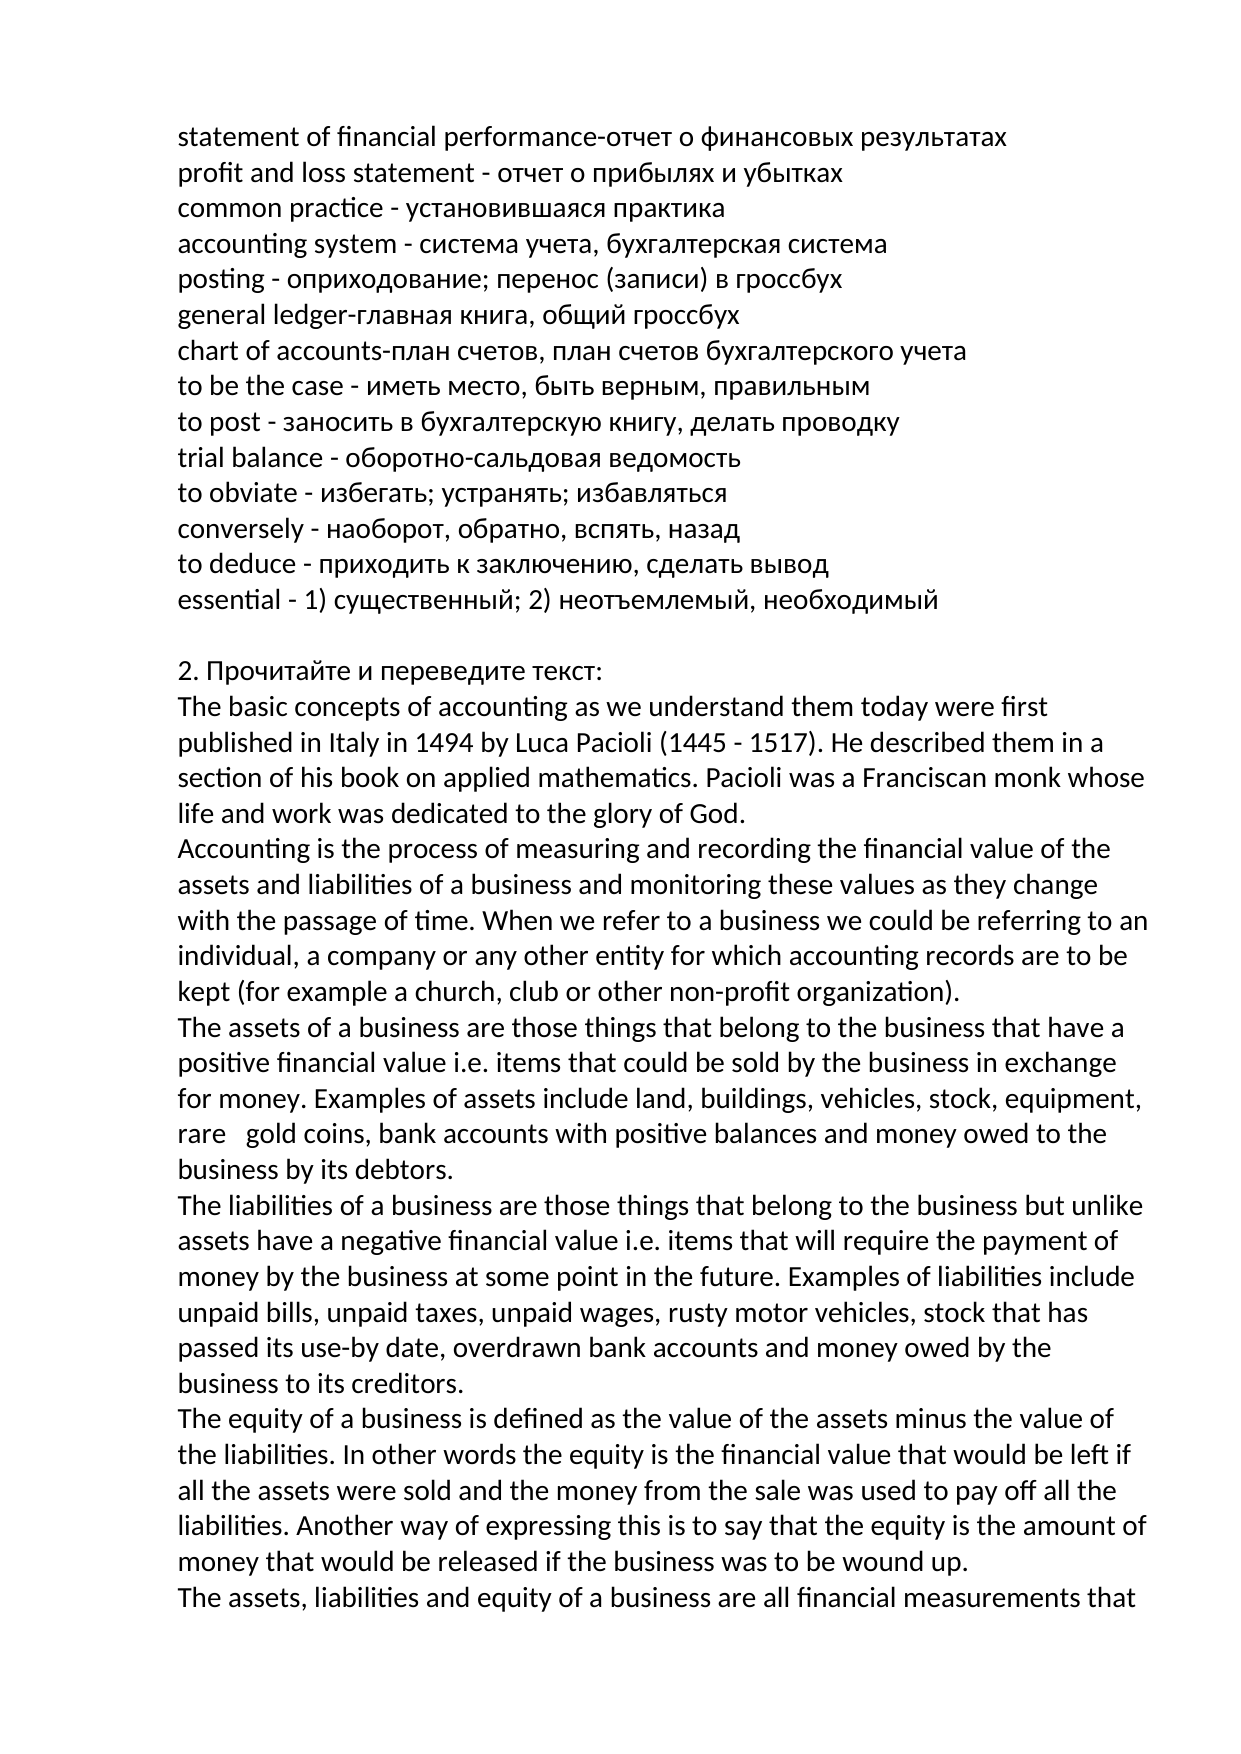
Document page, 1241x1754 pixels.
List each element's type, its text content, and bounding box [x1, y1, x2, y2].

text 2. Прочитайте и переведите текст: [177, 652, 1152, 688]
text individual, a company or any other entity for which accounting records are to be [177, 937, 1152, 973]
text to deduce - приходить к заключению, сделать вывод [177, 546, 1152, 581]
text The assets, liabilities and equity of a business are all financial measurements that [177, 1579, 1152, 1614]
text positive financial value i.e. items that could be sold by the business in exchange for money. Examples of assets include land, buildings, vehicles, stock, equipment, rare gold coins, bank accounts with positive balances and money owed to the business by its debtors. [177, 1044, 1152, 1187]
text assets have a negative financial value i.e. items that will require the payment of [177, 1222, 1152, 1258]
text accounting system - система учета, бухгалтерская система [177, 225, 1152, 261]
text to be the case - иметь место, быть верным, правильным [177, 367, 1152, 403]
text profit and loss statement - отчет о прибылях и убытках [177, 154, 1152, 189]
text common practice - установившаяся практика [177, 189, 1152, 225]
text The basic concepts of accounting as we understand them today were first published in Italy in 1494 by Luca Pacioli (1445 - 1517). He described them in a section of his book on applied mathematics. Pacioli was a Franciscan monk whose life and work was dedicated to the glory of God. [177, 688, 1152, 831]
text conversely - наоборот, обратно, вспять, назад [177, 510, 1152, 546]
text to obviate - избегать; устранять; избавляться [177, 474, 1152, 510]
text assets and liabilities of a business and monitoring these values as they change with the passage of time. When we refer to a business we could be referring to an [177, 866, 1152, 937]
text general ledger-главная книга, общий гроссбух [177, 296, 1152, 332]
text The equity of a business is defined as the value of the assets minus the value of the liabilities. In other words the equity is the financial value that would be left if all the assets were sold and the money from the sale was used to pay off all the [177, 1401, 1152, 1507]
text kept (for example a church, club or other non-profit organization). [177, 973, 1152, 1009]
text The assets of a business are those things that belong to the business that have a [177, 1009, 1152, 1044]
text money by the business at some point in the future. Examples of liabilities include [177, 1258, 1152, 1294]
text chart of accounts-план счетов, план счетов бухгалтерского учета [177, 332, 1152, 367]
text The liabilities of a business are those things that belong to the business but unlike [177, 1187, 1152, 1222]
text to post - заносить в бухгалтерскую книгу, делать проводку [177, 403, 1152, 439]
text passed its use-by date, overdrawn bank accounts and money owed by the business to its creditors. [177, 1329, 1152, 1401]
text statement of financial performance-отчет о финансовых результатах [177, 118, 1152, 154]
text trial balance - оборотно-сальдовая ведомость [177, 439, 1152, 474]
text unpaid bills, unpaid taxes, unpaid wages, rusty motor vehicles, stock that has [177, 1294, 1152, 1329]
text money that would be released if the business was to be wound up. [177, 1543, 1152, 1579]
text liabilities. Another way of expressing this is to say that the equity is the amount of [177, 1507, 1152, 1543]
text Accounting is the process of measuring and recording the financial value of the [177, 831, 1152, 866]
text posting - оприходование; перенос (записи) в гроссбух [177, 261, 1152, 296]
text essential - 1) существенный; 2) неотъемлемый, необходимый [177, 581, 1152, 617]
